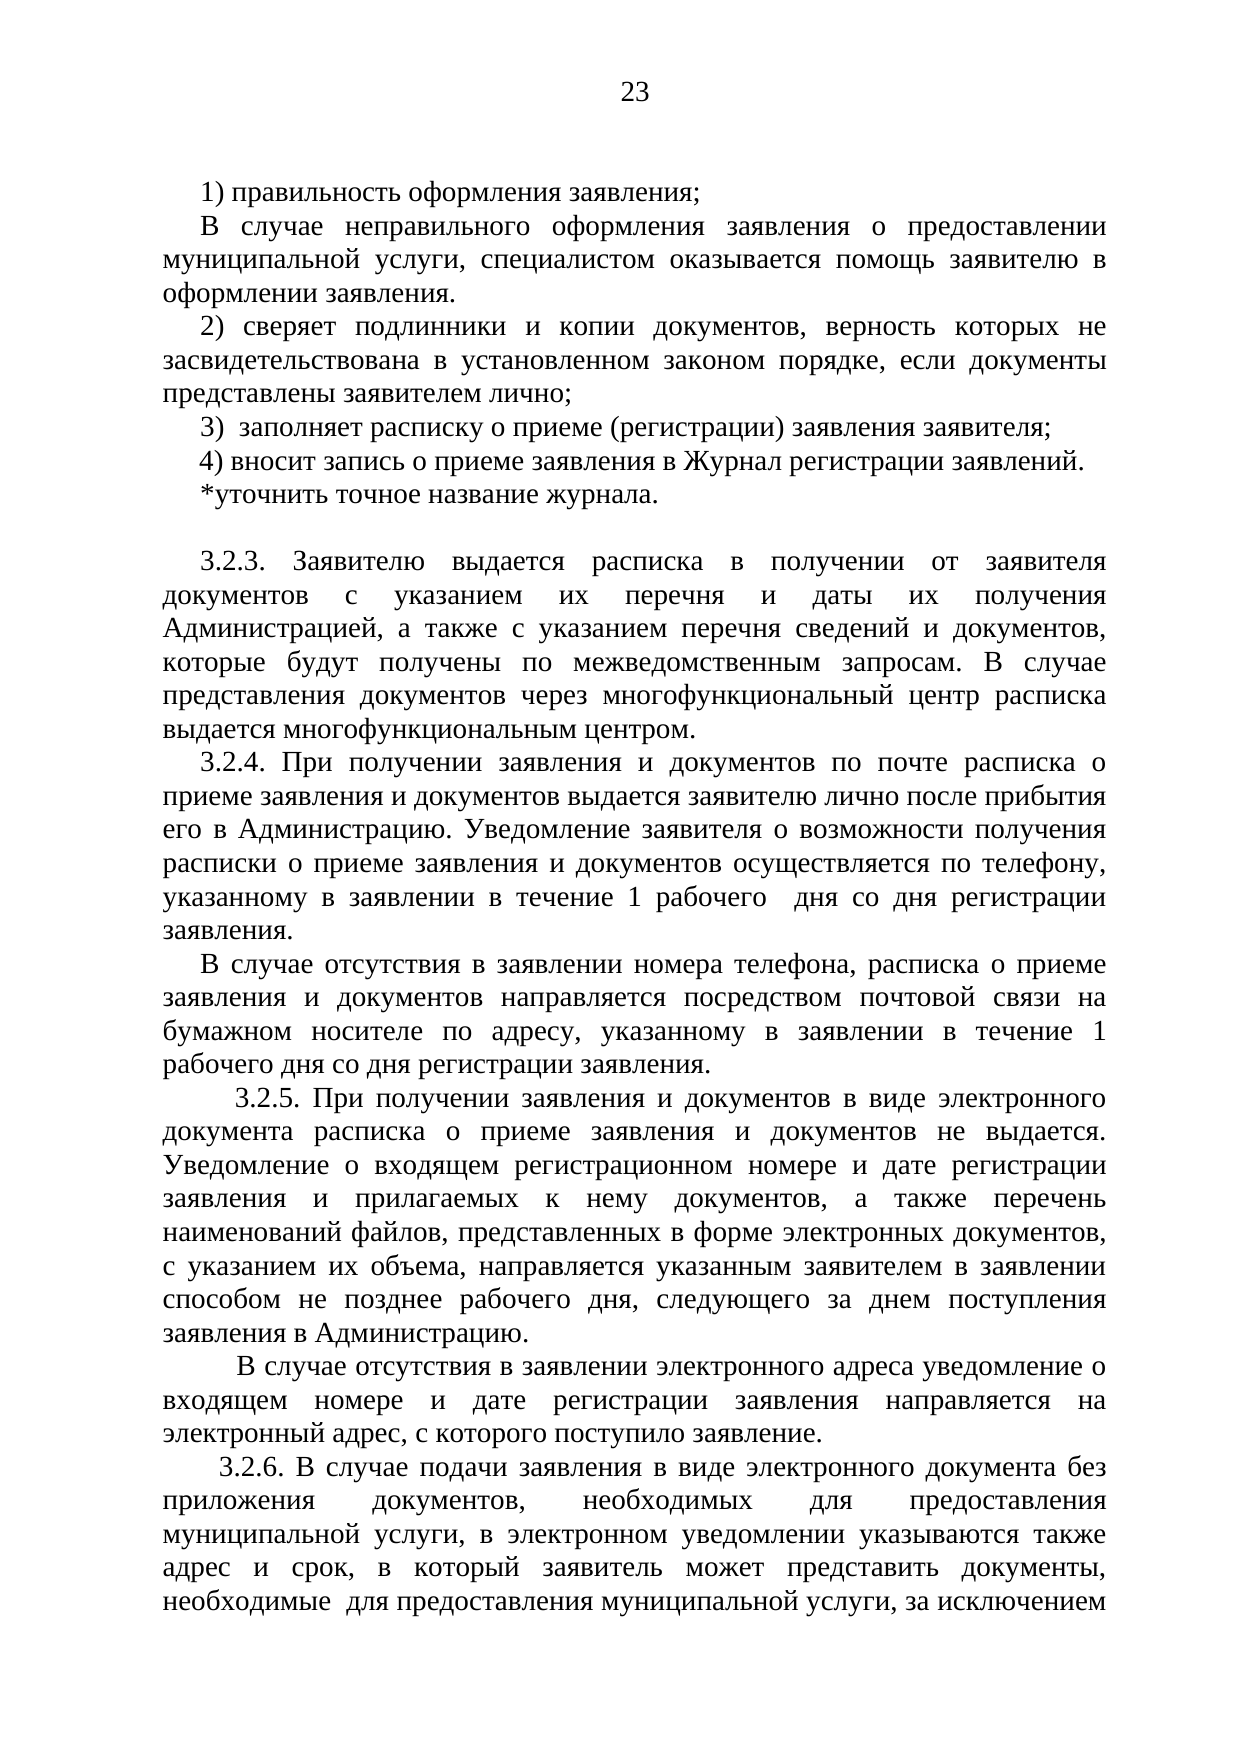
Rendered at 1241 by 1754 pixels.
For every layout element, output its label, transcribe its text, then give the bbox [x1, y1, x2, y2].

text 4) вносит запись о приеме заявления в Журнал регистрации заявлений. [162, 443, 1107, 476]
text 3.2.4. При получении заявления и документов по почте расписка о приеме заявления и документов выдается заявителю лично после прибытия его в Администрацию. Уведомление заявителя о возможности получения расписки о приеме заявления и документов осуществляется по телефону, указанному в заявлении в течение 1 рабочего дня со дня регистрации заявления. [162, 744, 1107, 946]
text *уточнить точное название журнала. [162, 476, 1107, 510]
text В случае неправильного оформления заявления о предоставлении муниципальной услуги, специалистом оказывается помощь заявителю в оформлении заявления. [162, 208, 1107, 308]
text 1) правильность оформления заявления; [162, 174, 1107, 208]
text 2) сверяет подлинники и копии документов, верность которых не засвидетельствована в установленном законом порядке, если документы представлены заявителем лично; [162, 308, 1107, 409]
text 3.2.3. Заявителю выдается расписка в получении от заявителя документов с указанием их перечня и даты их получения Администрацией, а также с указанием перечня сведений и документов, которые будут получены по межведомственным запросам. В случае представления документов через многофункциональный центр расписка выдается многофункциональным центром. [162, 543, 1107, 744]
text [162, 1449, 1107, 1617]
text 3.2.5. При получении заявления и документов в виде электронного документа расписка о приеме заявления и документов не выдается. Уведомление о входящем регистрационном номере и дате регистрации заявления и прилагаемых к нему документов, а также перечень наименований файлов, представленных в форме электронных документов, с указанием их объема, направляется указанным заявителем в заявлении способом не позднее рабочего дня, следующего за днем поступления заявления в Администрацию. [162, 1080, 1107, 1348]
text 3) заполняет расписку о приеме (регистрации) заявления заявителя; [162, 409, 1107, 443]
text В случае отсутствия в заявлении номера телефона, расписка о приеме заявления и документов направляется посредством почтовой связи на бумажном носителе по адресу, указанному в заявлении в течение 1 рабочего дня со дня регистрации заявления. [162, 946, 1107, 1080]
text В случае отсутствия в заявлении электронного адреса уведомление о входящем номере и дате регистрации заявления направляется на электронный адрес, с которого поступило заявление. [162, 1348, 1107, 1449]
